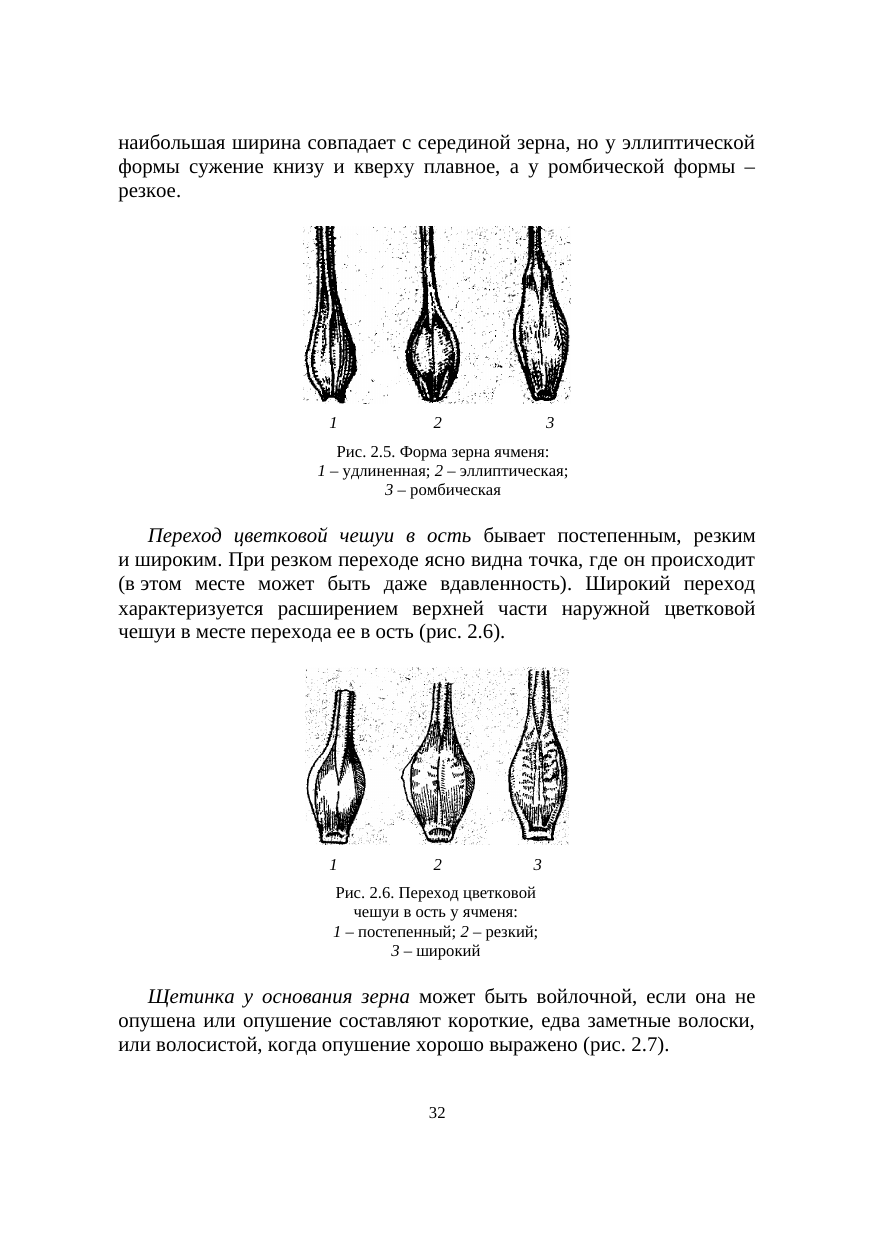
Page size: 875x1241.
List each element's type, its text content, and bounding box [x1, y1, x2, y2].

text Переход цветковой чешуи в ость бывает постепенным, резким и широким. При резком переходе ясно видна точка, где он происходит (в этом месте может быть даже вдавленность). Широкий переход характеризуется расширением верхней части наружной цветковой чешуи в месте перехода ее в ость (рис. 2.6). [118, 523, 756, 643]
text Щетинка у основания зерна может быть войлочной, если она не опушена или опушение составляют короткие, едва заметные волоски, или волосистой, когда опушение хорошо выражено (рис. 2.7). [118, 984, 756, 1056]
text 1 2 3 [118, 854, 756, 873]
text Рис. 2.5. Форма зерна ячменя: [310, 442, 576, 461]
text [118, 130, 756, 202]
text 1 2 3 [118, 413, 756, 432]
text 1 – удлиненная; 2 – эллиптическая; 3 – ромбическая [310, 461, 576, 499]
text 1 – постепенный; 2 – резкий; 3 – широкий [310, 921, 561, 960]
text Рис. 2.6. Переход цветковой чешуи в ость у ячменя: [310, 883, 561, 921]
